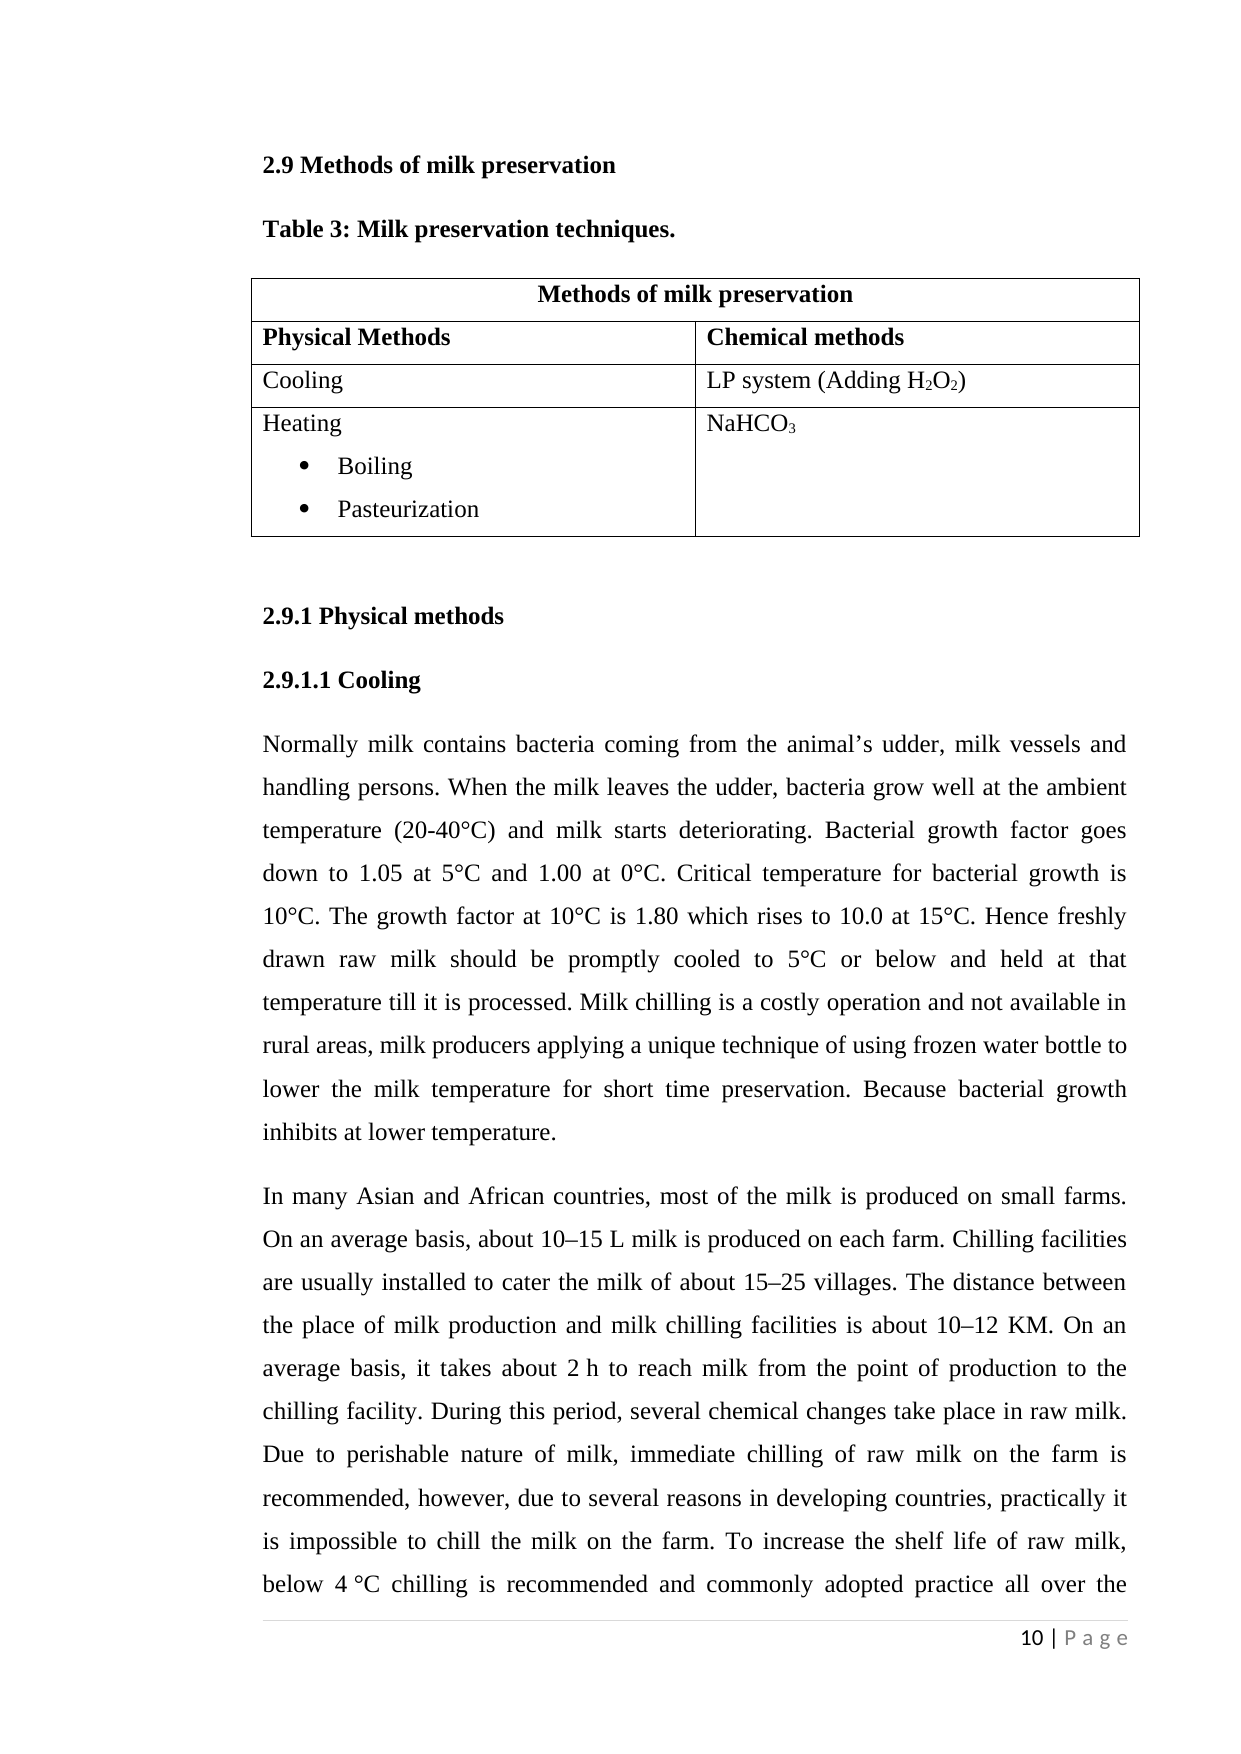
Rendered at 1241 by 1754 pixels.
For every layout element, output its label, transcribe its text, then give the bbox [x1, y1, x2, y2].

text 2.9.1.1 Cooling [262, 665, 1128, 693]
table_cell Heating Boiling Pasteurization [252, 408, 695, 536]
text Table 3: Milk preservation techniques. [262, 214, 1128, 243]
table_cell Chemical methods [696, 322, 1139, 364]
table_cell LP system (Adding H2O2) [696, 365, 1139, 407]
table_cell Physical Methods [252, 322, 695, 364]
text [262, 1181, 1128, 1598]
text Normally milk contains bacteria coming from the animal’s udder, milk vessels and handling persons. When the milk leaves the udder, bacteria grow well at the ambient temperature (20-40°C) and milk starts deteriorating. Bacterial growth factor goes down to 1.05 at 5°C and 1.00 at 0°C. Critical temperature for bacterial growth is 10°C. The growth factor at 10°C is 1.80 which rises to 10.0 at 15°C. Hence freshly drawn raw milk should be promptly cooled to 5°C or below and held at that temperature till it is processed. Milk chilling is a costly operation and not available in rural areas, milk producers applying a unique technique of using frozen water bottle to lower the milk temperature for short time preservation. Because bacterial growth inhibits at lower temperature. [262, 729, 1128, 1146]
table_header Methods of milk preservation [252, 279, 1139, 321]
table_cell NaHCO3 [696, 408, 1139, 536]
table_cell Cooling [252, 365, 695, 407]
text 2.9.1 Physical methods [262, 601, 1128, 629]
text 2.9 Methods of milk preservation [262, 150, 1128, 179]
